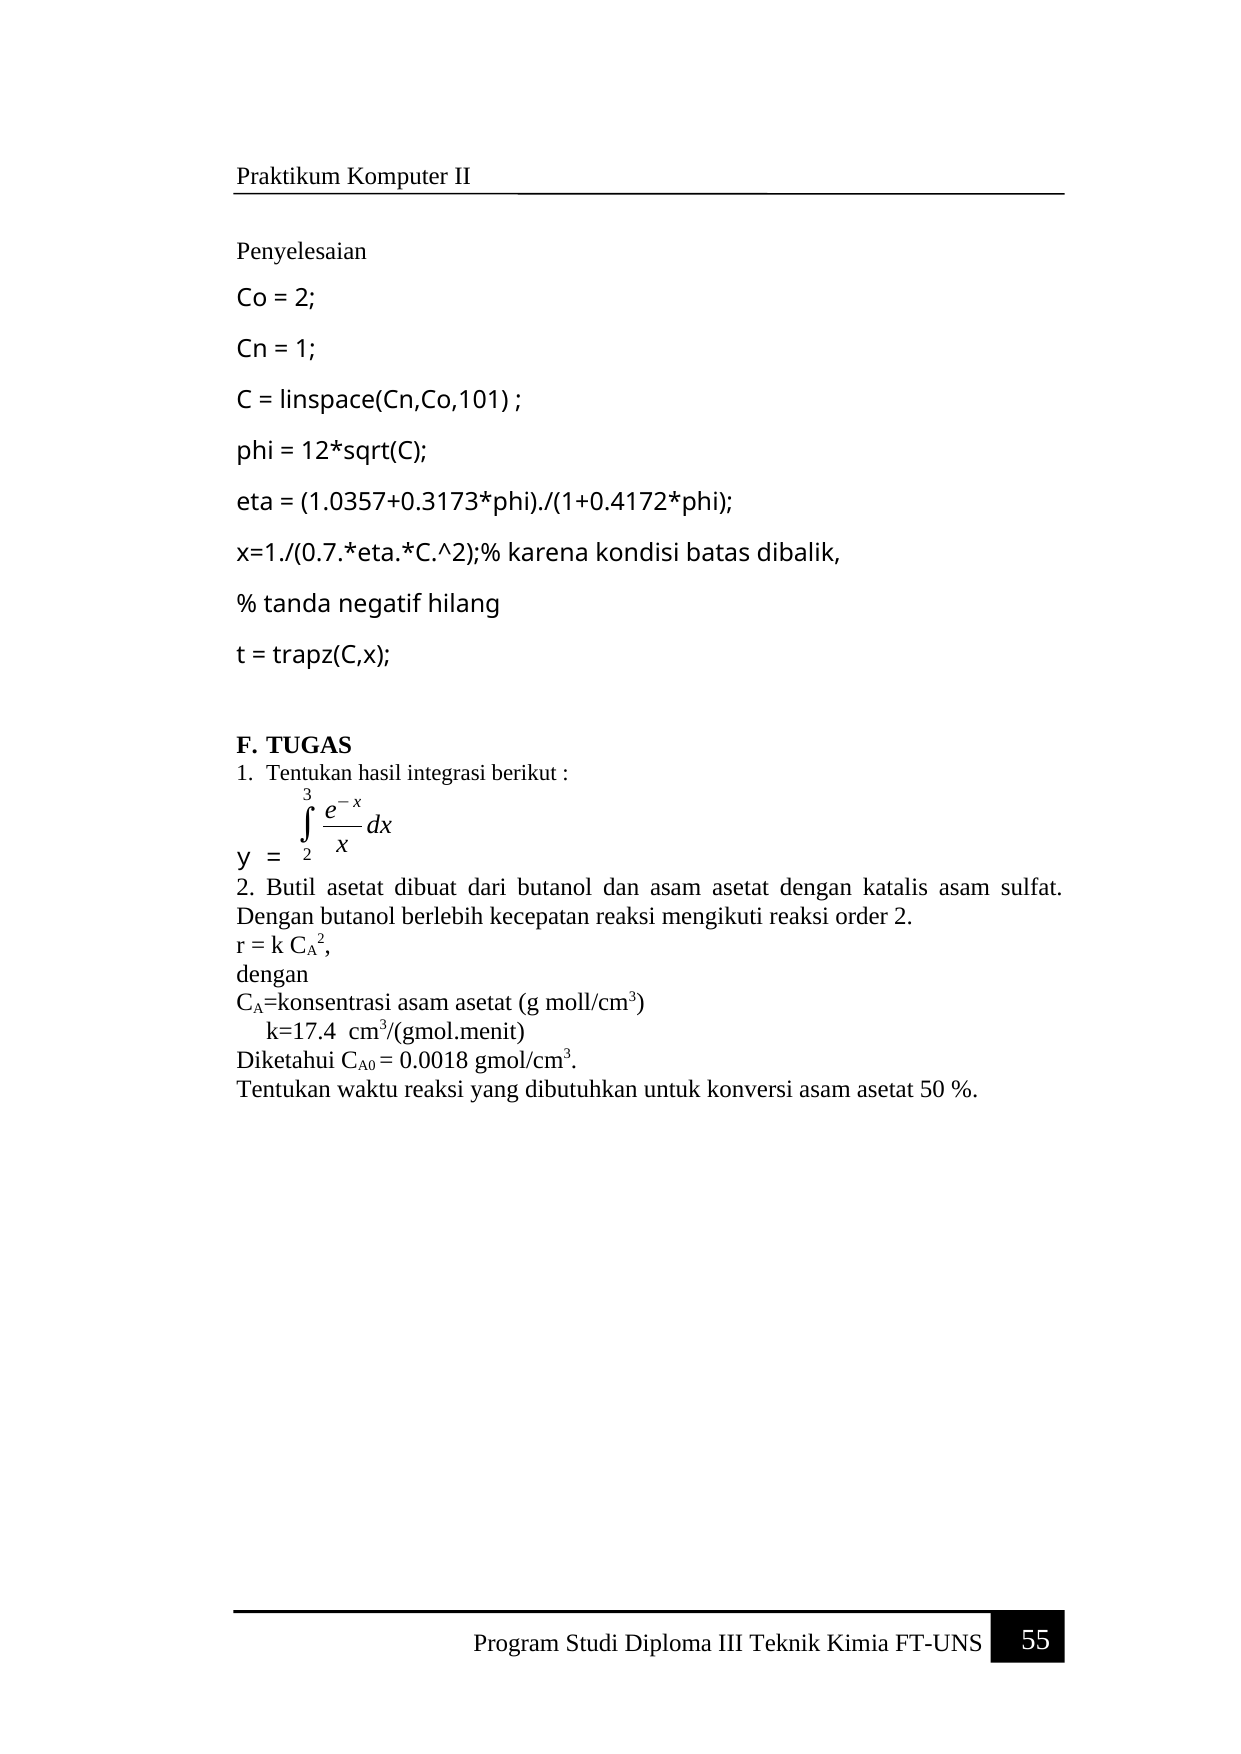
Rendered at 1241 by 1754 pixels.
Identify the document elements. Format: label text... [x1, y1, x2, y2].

text t = trapz(C,x); [236, 637, 1063, 671]
text CA=konsentrasi asam asetat (g moll/cm3) [236, 987, 1063, 1016]
text r = k CA2, [236, 930, 1063, 959]
subtitle Tentukan hasil integrasi berikut : [236, 759, 1063, 785]
text x=1./(0.7.*eta.*C.^2);% karena kondisi batas dibalik, [236, 534, 1063, 569]
text % tanda negatif hilang [236, 586, 1063, 620]
text Cn = 1; [236, 330, 1063, 364]
text Diketahui CA0 = 0.0018 gmol/cm3. [236, 1045, 1063, 1074]
text Tentukan waktu reaksi yang dibutuhkan untuk konversi asam asetat 50 %. [236, 1074, 1063, 1102]
text dengan [236, 959, 1063, 987]
text C = linspace(Cn,Co,101) ; [236, 381, 1063, 416]
list Butil asetat dibuat dari butanol dan asam asetat dengan katalis asam sulfat. Dengan butanol berlebih kecepatan reaksi mengikuti reaksi order 2. [236, 872, 1063, 930]
text eta = (1.0357+0.3173*phi)./(1+0.4172*phi); [236, 483, 1063, 518]
text y = [236, 785, 1063, 872]
text phi = 12*sqrt(C); [236, 432, 1063, 467]
list TUGAS [236, 730, 1063, 759]
text Co = 2; [236, 279, 1063, 313]
text k=17.4 cm3/(gmol.menit) [236, 1016, 1063, 1045]
text Penyelesaian [236, 236, 1063, 265]
